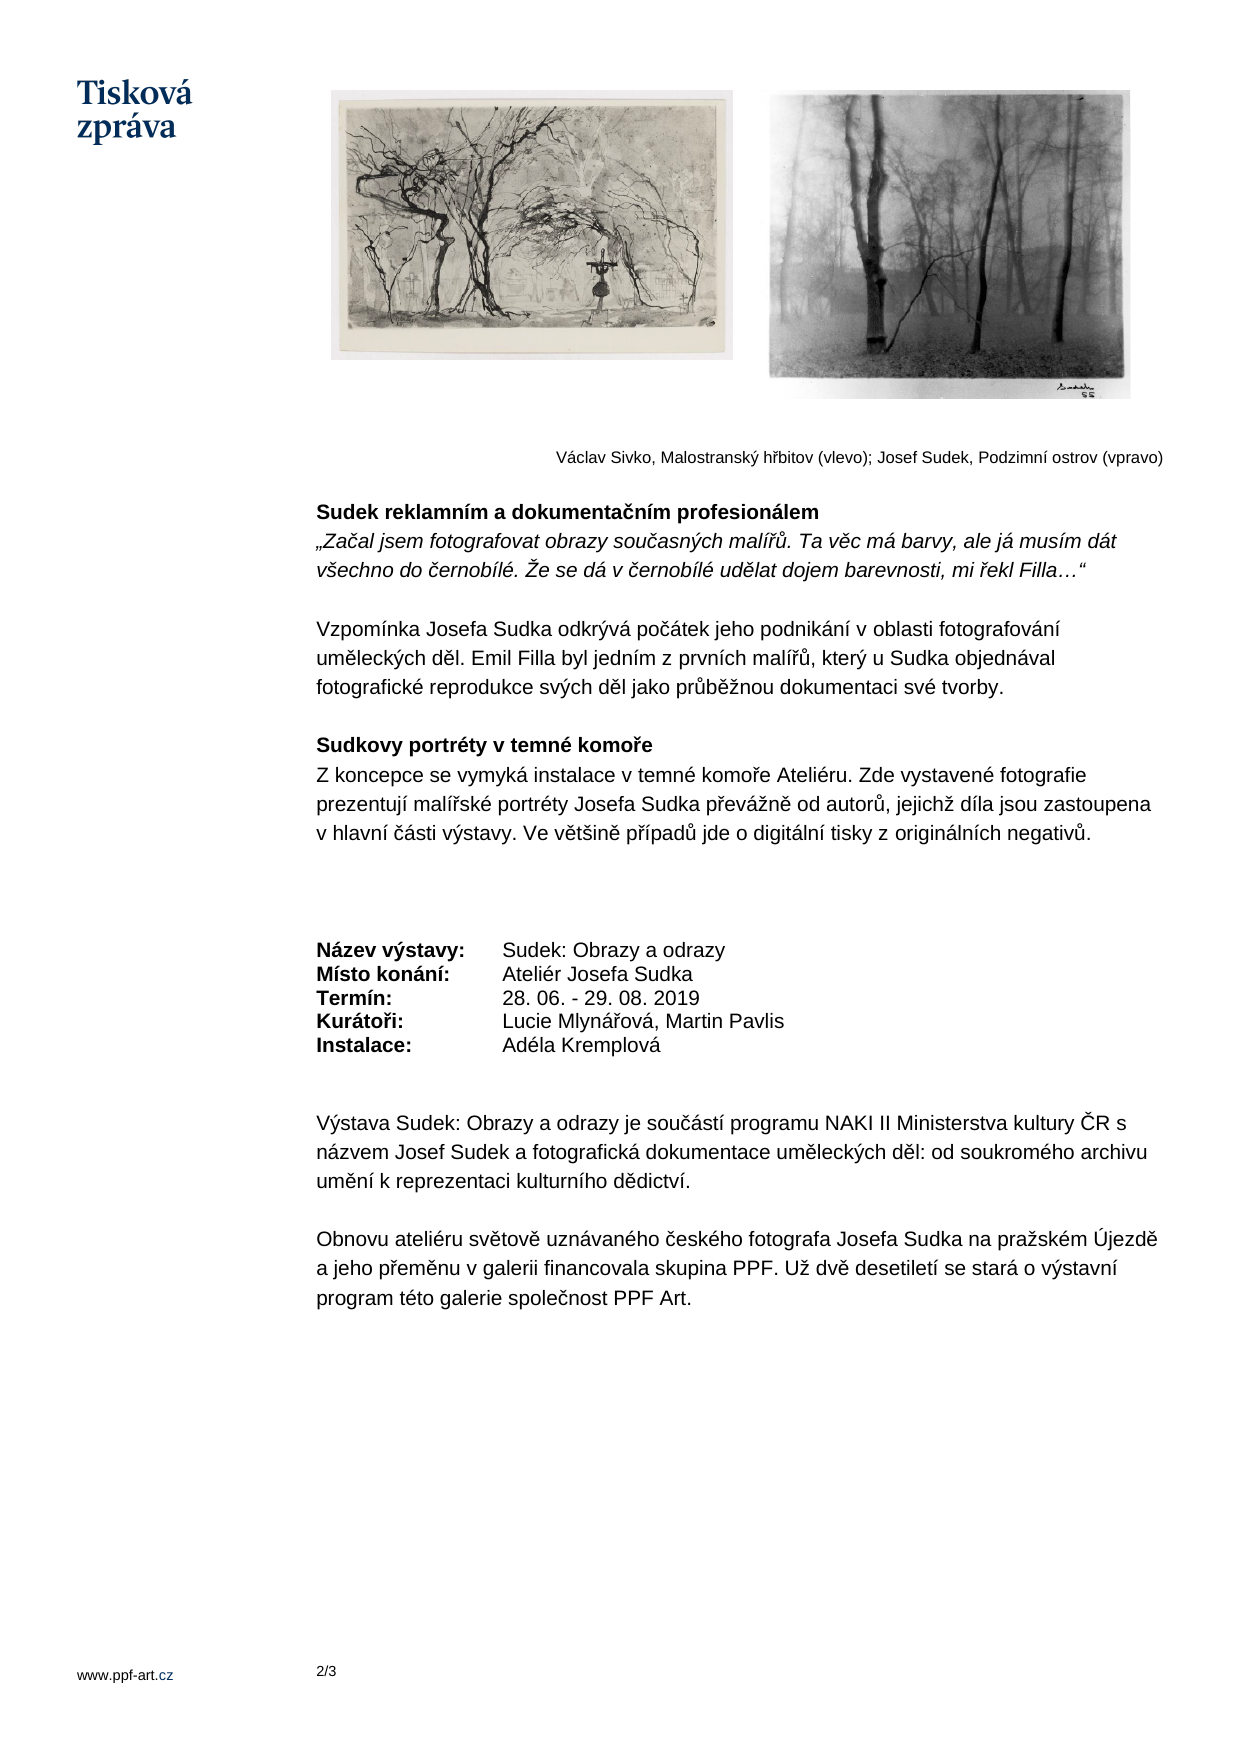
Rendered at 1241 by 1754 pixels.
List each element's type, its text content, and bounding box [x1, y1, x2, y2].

text Vzpomínka Josefa Sudka odkrývá počátek jeho podnikání v oblasti fotografování uměleckých děl. Emil Filla byl jedním z prvních malířů, který u Sudka objednával fotografické reprodukce svých děl jako průběžnou dokumentaci své tvorby. Sudkovy portréty v temné komoře Z koncepce se vymyká instalace v temné komoře Ateliéru. Zde vystavené fotografie prezentují malířské portréty Josefa Sudka převážně od autorů, jejichž díla jsou zastoupena v hlavní části výstavy. Ve většině případů jde o digitální tisky z originálních negativů. [316, 617, 1163, 845]
text Obnovu ateliéru světově uznávaného českého fotografa Josefa Sudka na pražském Újezdě a jeho přeměnu v galerii financovala skupina PPF. Už dvě desetiletí se stará o výstavní program této galerie společnost PPF Art. [316, 1227, 1163, 1309]
text Václav Sivko, Malostranský hřbitov (vlevo); Josef Sudek, Podzimní ostrov (vpravo) [316, 447, 1163, 467]
text Kurátoři: Lucie Mlynářová, Martin Pavlis [316, 1009, 1163, 1033]
text Sudek reklamním a dokumentačním profesionálem „Začal jsem fotografovat obrazy současných malířů. Ta věc má barvy, ale já musím dát všechno do černobílé. Že se dá v černobílé udělat dojem barevnosti, mi řekl Filla…“ [316, 500, 1163, 582]
text Název výstavy: Sudek: Obrazy a odrazy [316, 937, 1163, 961]
text Termín: 28. 06. - 29. 08. 2019 [316, 985, 1163, 1009]
text Instalace: Adéla Kremplová [316, 1033, 1163, 1057]
text Výstava Sudek: Obrazy a odrazy je součástí programu NAKI II Ministerstva kultury ČR s názvem Josef Sudek a fotografická dokumentace uměleckých děl: od soukromého archivu umění k reprezentaci kulturního dědictví. [316, 1110, 1163, 1193]
picture [77, 79, 193, 145]
text Místo konání: Ateliér Josefa Sudka [316, 961, 1163, 985]
